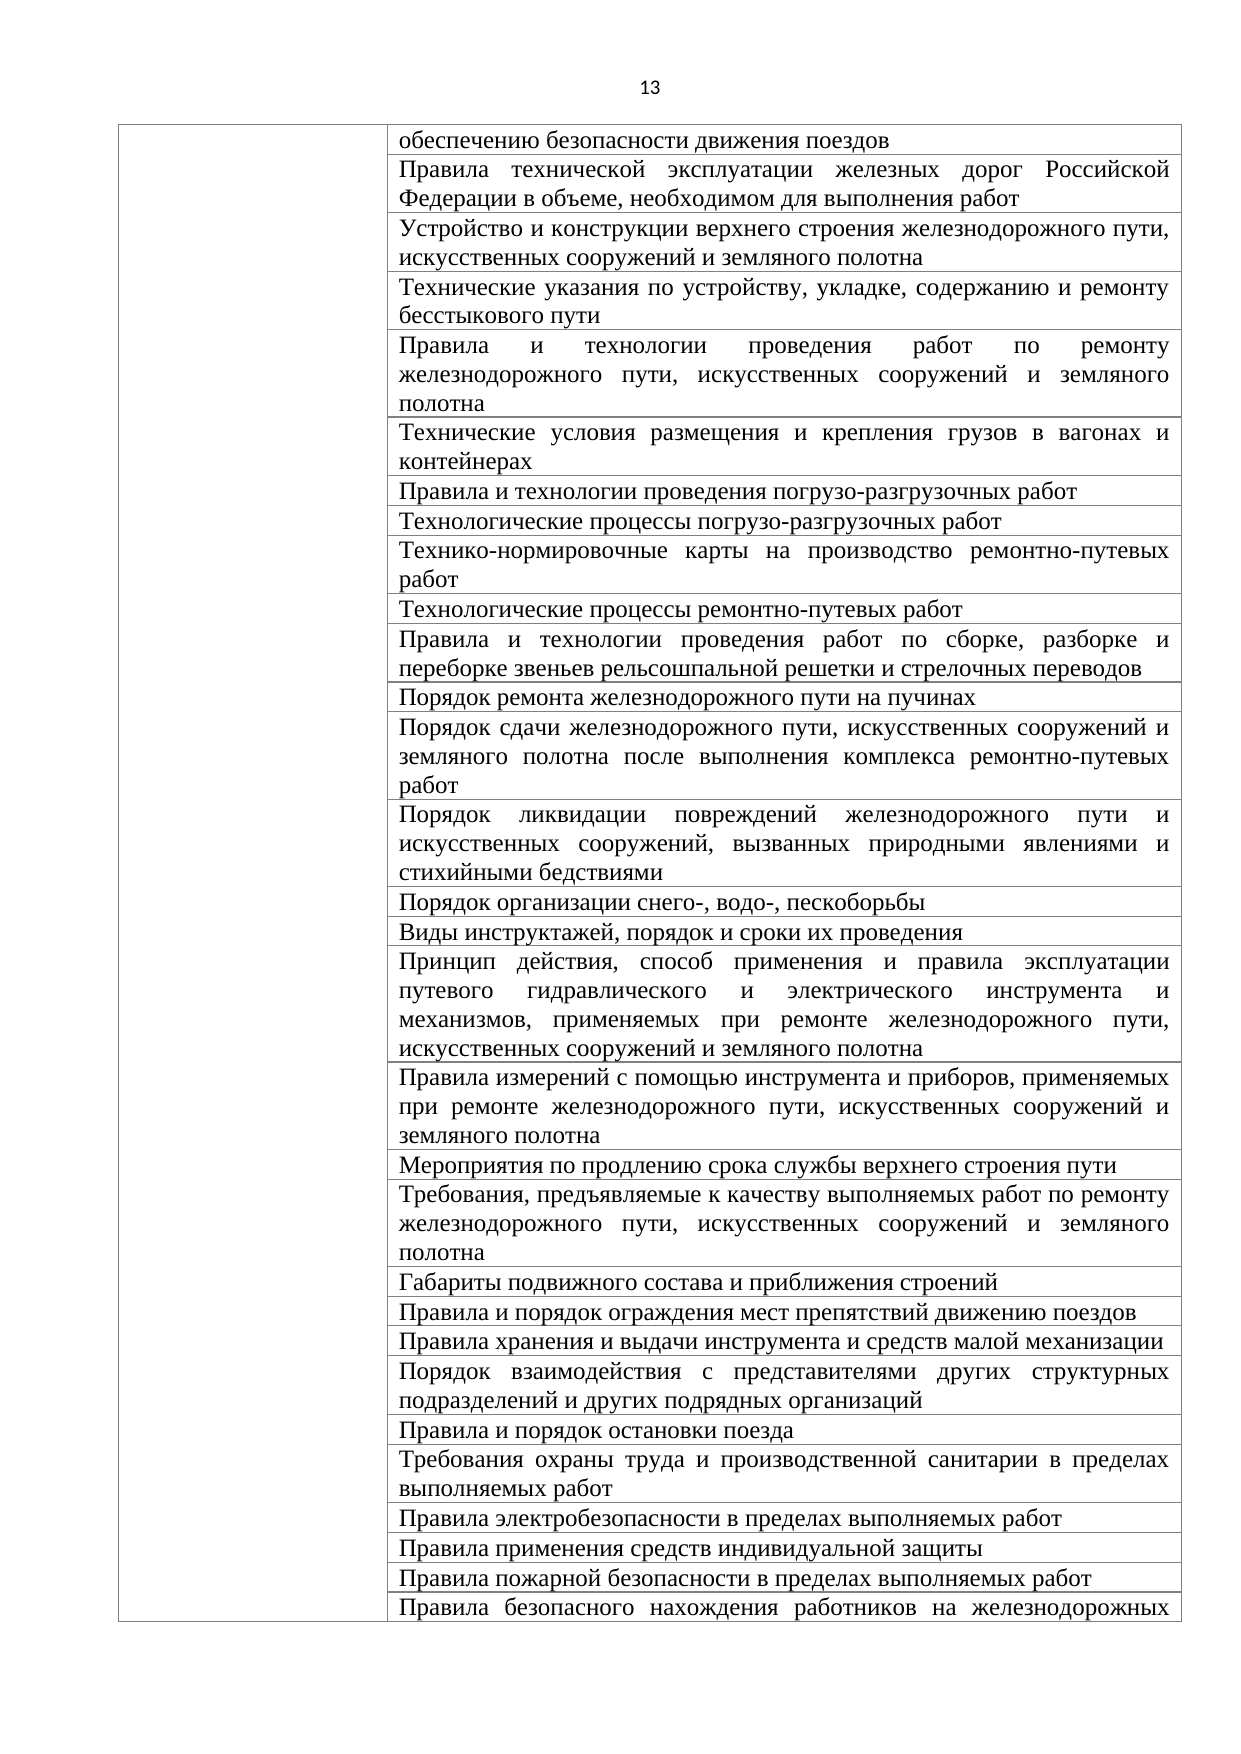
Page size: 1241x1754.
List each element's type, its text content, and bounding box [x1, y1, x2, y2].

table_cell Технико-нормировочные карты на производство ремонтно-путевых работ [388, 536, 1181, 593]
table_cell Технические указания по устройству, укладке, содержанию и ремонту бесстыкового пути [388, 272, 1181, 329]
table_cell Правила хранения и выдачи инструмента и средств малой механизации [388, 1326, 1181, 1355]
table_cell Технические условия размещения и крепления грузов в вагонах и контейнерах [388, 418, 1181, 475]
table_cell Виды инструктажей, порядок и сроки их проведения [388, 917, 1181, 945]
table_cell Правила технической эксплуатации железных дорог Российской Федерации в объеме, необходимом для выполнения работ [388, 155, 1181, 212]
table_cell Устройство и конструкции верхнего строения железнодорожного пути, искусственных сооружений и земляного полотна [388, 213, 1181, 271]
table_cell Габариты подвижного состава и приближения строений [388, 1267, 1181, 1296]
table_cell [388, 125, 1181, 153]
table_cell Порядок взаимодействия с представителями других структурных подразделений и других подрядных организаций [388, 1356, 1181, 1414]
table_cell Правила и технологии проведения погрузо-разгрузочных работ [388, 476, 1181, 505]
table_cell Правила пожарной безопасности в пределах выполняемых работ [388, 1563, 1181, 1591]
table_cell Правила электробезопасности в пределах выполняемых работ [388, 1503, 1181, 1532]
table_cell Правила применения средств индивидуальной защиты [388, 1533, 1181, 1562]
table_cell Мероприятия по продлению срока службы верхнего строения пути [388, 1150, 1181, 1178]
table_cell Порядок сдачи железнодорожного пути, искусственных сооружений и земляного полотна после выполнения комплекса ремонтно-путевых работ [388, 712, 1181, 798]
table_cell Правила и технологии проведения работ по ремонту железнодорожного пути, искусственных сооружений и земляного полотна [388, 330, 1181, 416]
table_cell Правила и порядок ограждения мест препятствий движению поездов [388, 1297, 1181, 1325]
table_cell Порядок ликвидации повреждений железнодорожного пути и искусственных сооружений, вызванных природными явлениями и стихийными бедствиями [388, 800, 1181, 886]
table_cell Правила измерений с помощью инструмента и приборов, применяемых при ремонте железнодорожного пути, искусственных сооружений и земляного полотна [388, 1063, 1181, 1149]
table_cell Принцип действия, способ применения и правила эксплуатации путевого гидравлического и электрического инструмента и механизмов, применяемых при ремонте железнодорожного пути, искусственных сооружений и земляного полотна [388, 946, 1181, 1061]
table_cell Технологические процессы ремонтно-путевых работ [388, 594, 1181, 623]
table_cell Порядок организации снего-, водо-, пескоборьбы [388, 887, 1181, 916]
table_cell Правила и порядок остановки поезда [388, 1415, 1181, 1443]
table_cell Порядок ремонта железнодорожного пути на пучинах [388, 683, 1181, 711]
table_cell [388, 1593, 1181, 1621]
table_cell Требования, предъявляемые к качеству выполняемых работ по ремонту железнодорожного пути, искусственных сооружений и земляного полотна [388, 1180, 1181, 1266]
table_cell Правила и технологии проведения работ по сборке, разборке и переборке звеньев рельсошпальной решетки и стрелочных переводов [388, 624, 1181, 681]
table_cell Требования охраны труда и производственной санитарии в пределах выполняемых работ [388, 1445, 1181, 1502]
table_cell Технологические процессы погрузо-разгрузочных работ [388, 506, 1181, 534]
